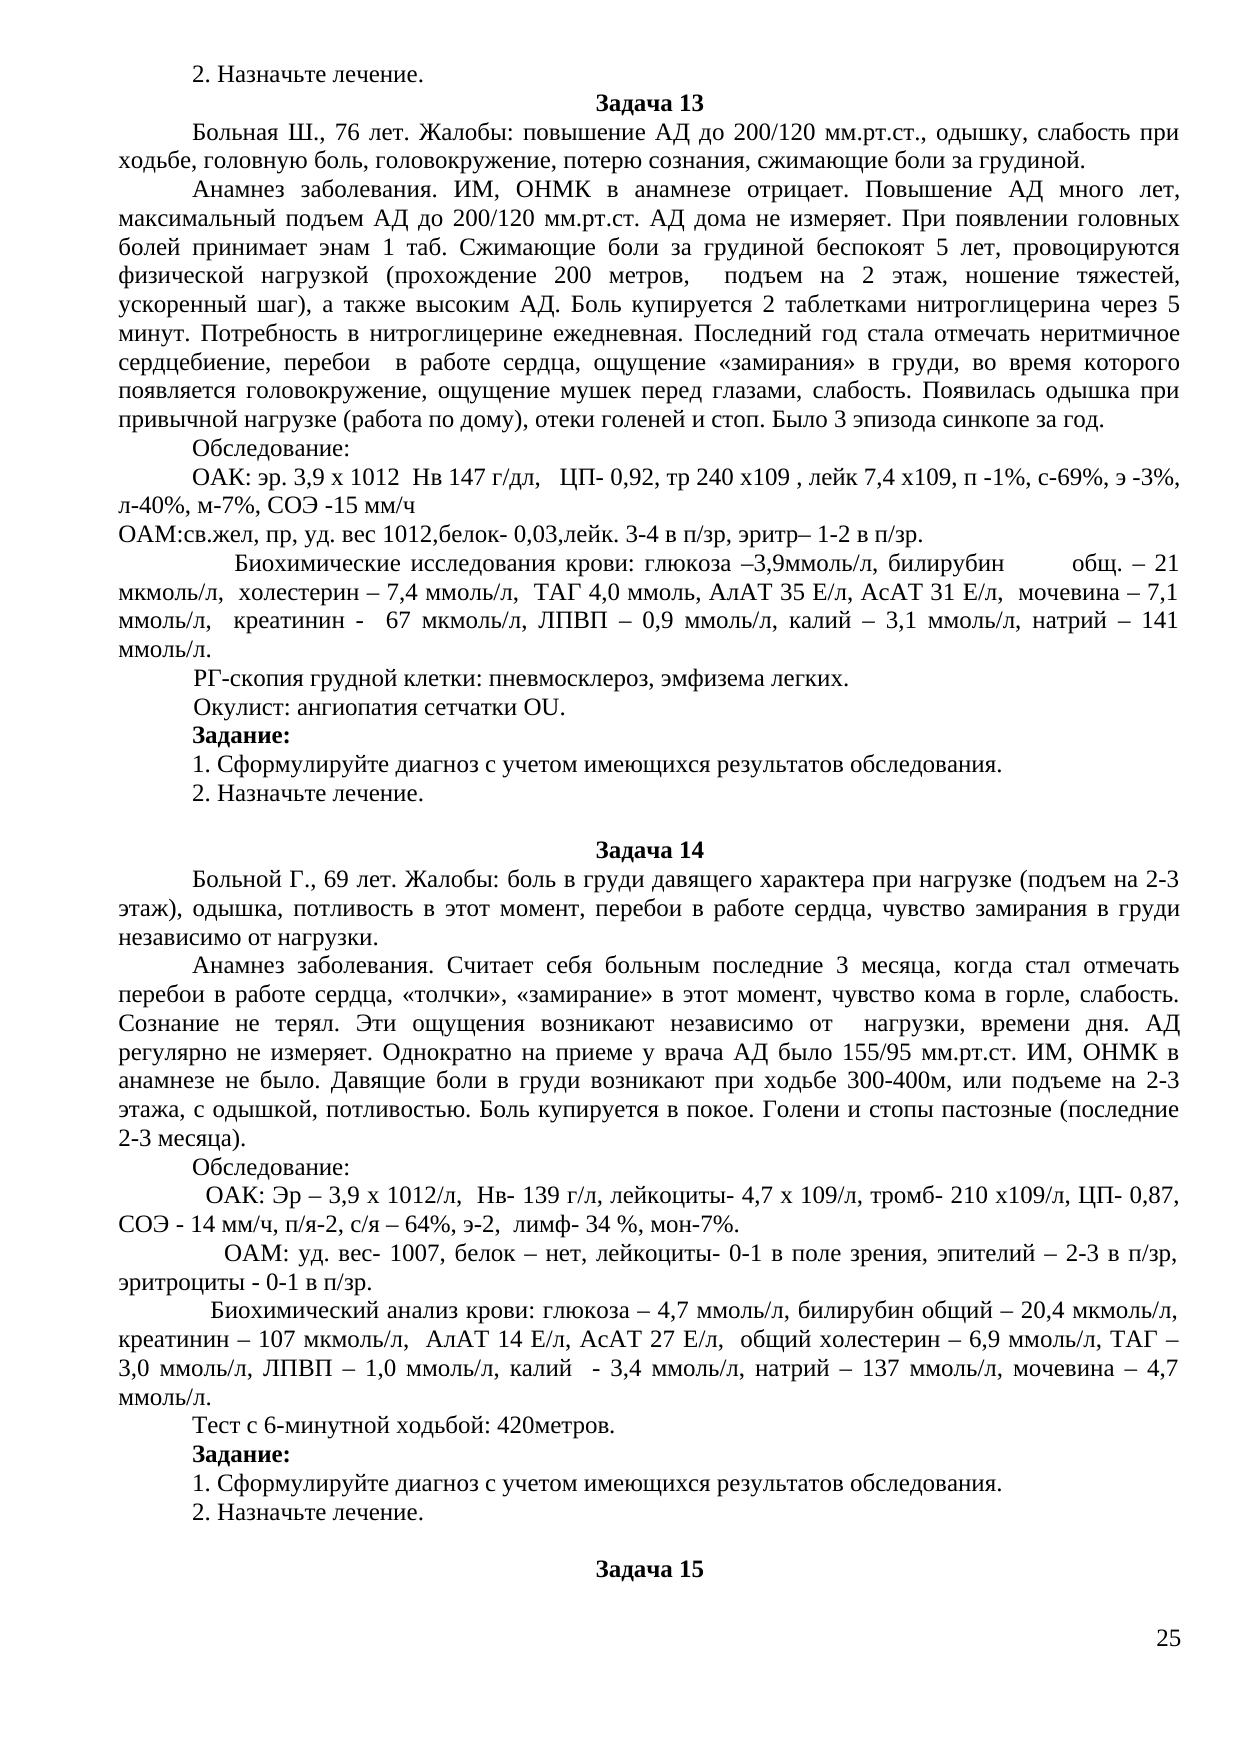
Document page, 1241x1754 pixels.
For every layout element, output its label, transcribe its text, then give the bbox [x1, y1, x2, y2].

text Обследование: [118, 433, 1181, 462]
text 1. Сформулируйте диагноз с учетом имеющихся результатов обследования. [118, 1468, 1181, 1497]
text Больной Г., 69 лет. Жалобы: боль в груди давящего характера при нагрузке (подъем на 2-3 этаж), одышка, потливость в этот момент, перебои в работе сердца, чувство замирания в груди независимо от нагрузки. [118, 864, 1181, 950]
text ОАК: Эр – 3,9 х 1012/л, Нв- 139 г/л, лейкоциты- 4,7 х 109/л, тромб- 210 х109/л, ЦП- 0,87, СОЭ - 14 мм/ч, п/я-2, с/я – 64%, э-2, лимф- 34 %, мон-7%. [118, 1180, 1181, 1238]
text ОАМ:св.жел, пр, уд. вес 1012,белок- 0,03,лейк. 3-4 в п/зр, эритр– 1-2 в п/зр. [118, 519, 1181, 548]
text Биохимические исследования крови: глюкоза –3,9ммоль/л, билирубин общ. – 21 мкмоль/л, холестерин – 7,4 ммоль/л, ТАГ 4,0 ммоль, АлАТ 35 Е/л, АсАТ 31 Е/л, мочевина – 7,1 ммоль/л, креатинин - 67 мкмоль/л, ЛПВП – 0,9 ммоль/л, калий – 3,1 ммоль/л, натрий – 141 ммоль/л. [118, 548, 1181, 663]
text 2. Назначьте лечение. [118, 1497, 1181, 1525]
text 2. Назначьте лечение. [118, 59, 1181, 88]
text Задача 15 [118, 1554, 1181, 1583]
text ОАМ: уд. вес- 1007, белок – нет, лейкоциты- 0-1 в поле зрения, эпителий – 2-3 в п/зр, эритроциты - 0-1 в п/зр. [118, 1238, 1181, 1295]
text Задача 14 [118, 835, 1181, 864]
text Задание: [118, 1439, 1181, 1468]
text ОАК: эр. 3,9 х 1012 Нв 147 г/дл, ЦП- 0,92, тр 240 х109 , лейк 7,4 х109, п -1%, с-69%, э -3%, л-40%, м-7%, СОЭ -15 мм/ч [118, 462, 1181, 519]
text Анамнез заболевания. Считает себя больным последние 3 месяца, когда стал отмечать перебои в работе сердца, «толчки», «замирание» в этот момент, чувство кома в горле, слабость. Сознание не терял. Эти ощущения возникают независимо от нагрузки, времени дня. АД регулярно не измеряет. Однократно на приеме у врача АД было 155/95 мм.рт.ст. ИМ, ОНМК в анамнезе не было. Давящие боли в груди возникают при ходьбе 300-400м, или подъеме на 2-3 этажа, с одышкой, потливостью. Боль купируется в покое. Голени и стопы пастозные (последние 2-3 месяца). [118, 950, 1181, 1152]
text РГ-скопия грудной клетки: пневмосклероз, эмфизема легких. [118, 663, 1181, 692]
text Задача 13 [118, 88, 1181, 117]
text Задание: [118, 720, 1181, 749]
text Окулист: ангиопатия сетчатки OU. [118, 692, 1181, 720]
text Обследование: [118, 1152, 1181, 1180]
text Анамнез заболевания. ИМ, ОНМК в анамнезе отрицает. Повышение АД много лет, максимальный подъем АД до 200/120 мм.рт.ст. АД дома не измеряет. При появлении головных болей принимает энам 1 таб. Сжимающие боли за грудиной беспокоят 5 лет, провоцируются физической нагрузкой (прохождение , подъем на 2 этаж, ношение тяжестей, ускоренный шаг), а также высоким АД. Боль купируется 2 таблетками нитроглицерина через 5 минут. Потребность в нитроглицерине ежедневная. Последний год стала отмечать неритмичное сердцебиение, перебои в работе сердца, ощущение «замирания» в груди, во время которого появляется головокружение, ощущение мушек перед глазами, слабость. Появилась одышка при привычной нагрузке (работа по дому), отеки голеней и стоп. Было 3 эпизода синкопе за год. [118, 174, 1181, 433]
text Тест с 6-минутной ходьбой: 420метров. [118, 1410, 1181, 1439]
text 1. Сформулируйте диагноз с учетом имеющихся результатов обследования. [118, 749, 1181, 778]
text Больная Ш., 76 лет. Жалобы: повышение АД до 200/120 мм.рт.ст., одышку, слабость при ходьбе, головную боль, головокружение, потерю сознания, сжимающие боли за грудиной. [118, 117, 1181, 174]
text Биохимический анализ крови: глюкоза – 4,7 ммоль/л, билирубин общий – 20,4 мкмоль/л, креатинин – 107 мкмоль/л, АлАТ 14 Е/л, АсАТ 27 Е/л, общий холестерин – 6,9 ммоль/л, ТАГ – 3,0 ммоль/л, ЛПВП – 1,0 ммоль/л, калий - 3,4 ммоль/л, натрий – 137 ммоль/л, мочевина – 4,7 ммоль/л. [118, 1295, 1181, 1410]
text 2. Назначьте лечение. [118, 778, 1181, 807]
